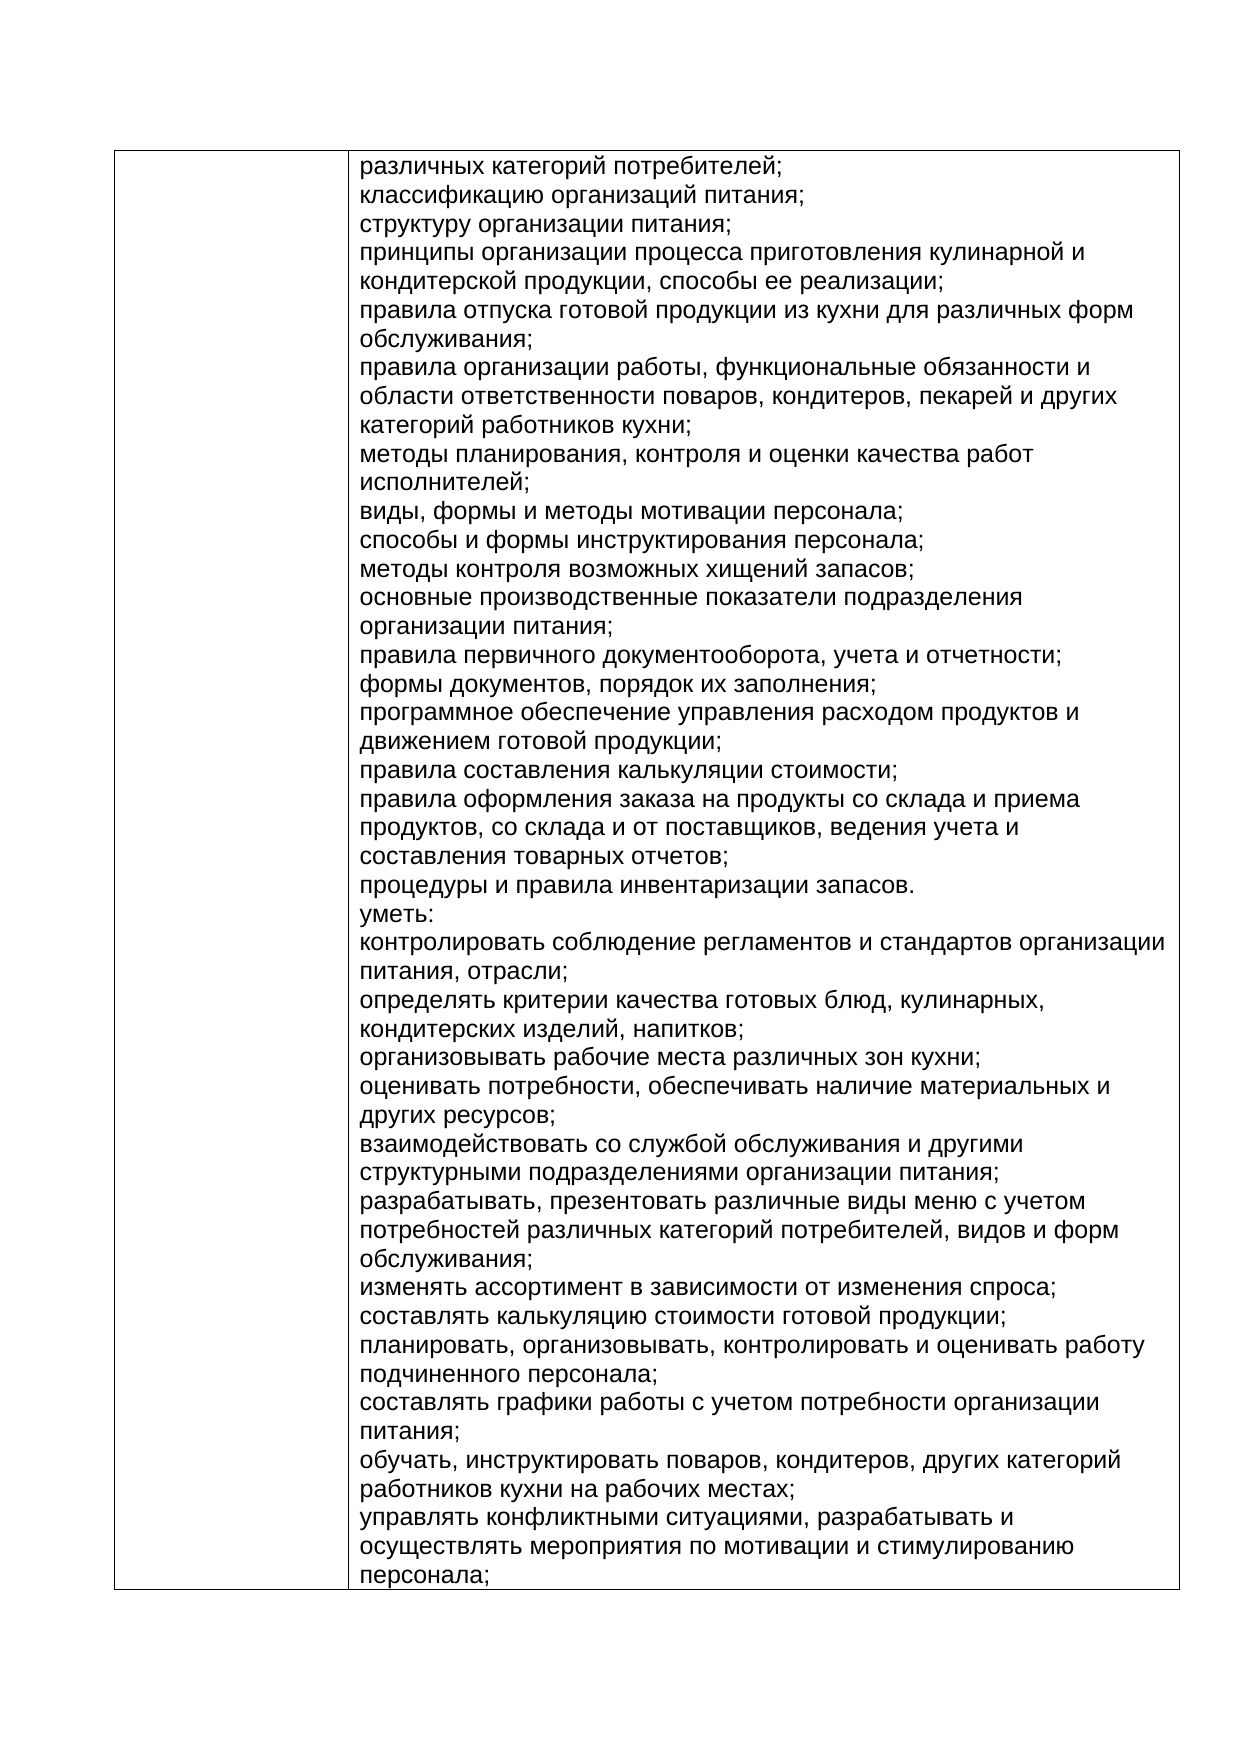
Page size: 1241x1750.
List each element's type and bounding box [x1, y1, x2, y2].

table_cell [349, 151, 1179, 1588]
table_cell [115, 151, 348, 1588]
